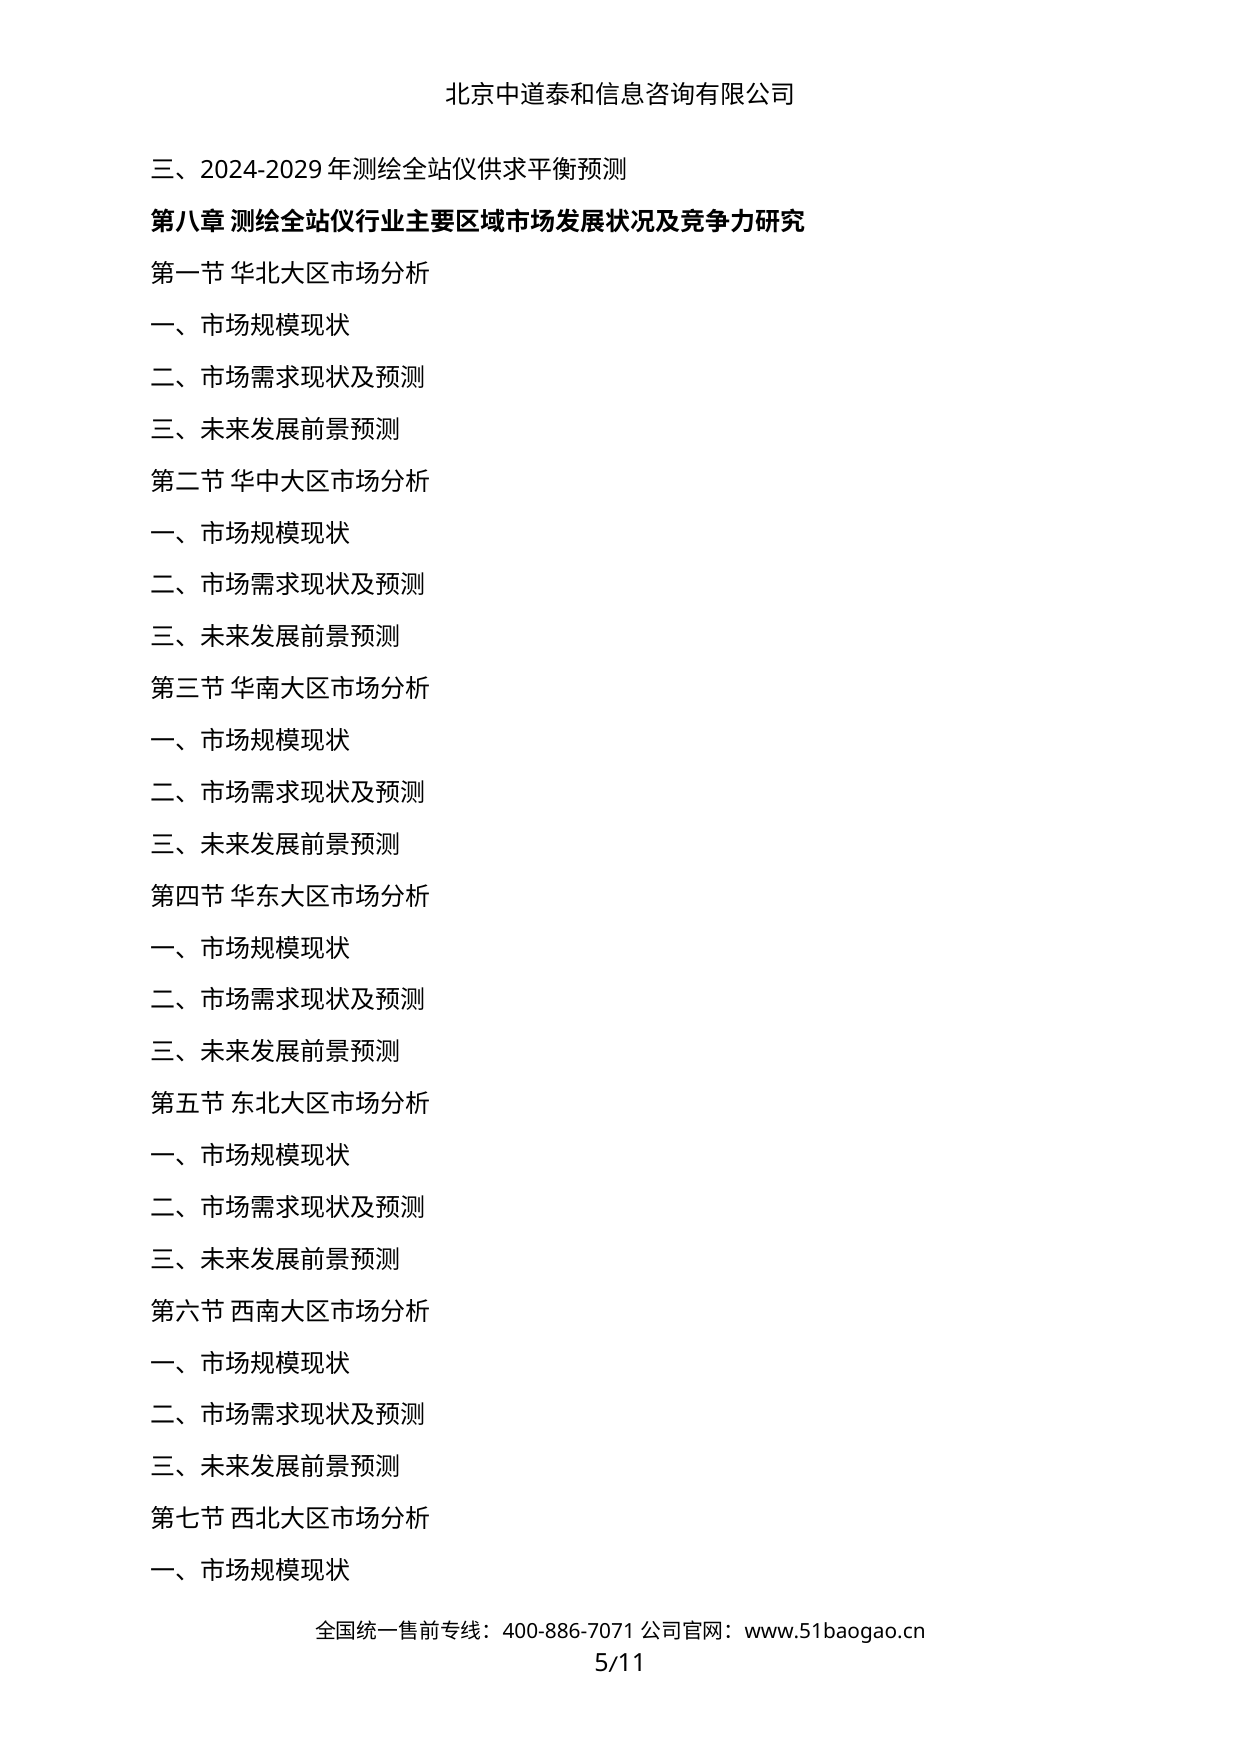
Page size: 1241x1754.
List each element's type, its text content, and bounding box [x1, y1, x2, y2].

text 第二节 华中大区市场分析 [150, 461, 1090, 497]
text 一、市场规模现状 [150, 721, 1090, 757]
text 一、市场规模现状 [150, 1136, 1090, 1172]
text 一、市场规模现状 [150, 306, 1090, 342]
text 第一节 华北大区市场分析 [150, 254, 1090, 290]
text 三、未来发展前景预测 [150, 1032, 1090, 1068]
text 一、市场规模现状 [150, 513, 1090, 549]
text 一、市场规模现状 [150, 1551, 1090, 1587]
text 二、市场需求现状及预测 [150, 772, 1090, 809]
text 三、未来发展前景预测 [150, 824, 1090, 861]
text 第七节 西北大区市场分析 [150, 1499, 1090, 1535]
text 一、市场规模现状 [150, 1343, 1090, 1379]
text 三、未来发展前景预测 [150, 409, 1090, 446]
text 二、市场需求现状及预测 [150, 980, 1090, 1016]
text 一、市场规模现状 [150, 928, 1090, 964]
text 二、市场需求现状及预测 [150, 565, 1090, 601]
text 第六节 西南大区市场分析 [150, 1291, 1090, 1327]
text 第四节 华东大区市场分析 [150, 876, 1090, 912]
text 三、2024-2029年测绘全站仪供求平衡预测 [150, 150, 1090, 186]
text 二、市场需求现状及预测 [150, 357, 1090, 394]
text 三、未来发展前景预测 [150, 1239, 1090, 1276]
text 第三节 华南大区市场分析 [150, 669, 1090, 705]
text 三、未来发展前景预测 [150, 1447, 1090, 1483]
text 第八章 测绘全站仪行业主要区域市场发展状况及竞争力研究 [150, 202, 1090, 238]
text 第五节 东北大区市场分析 [150, 1084, 1090, 1120]
text 二、市场需求现状及预测 [150, 1395, 1090, 1431]
text 二、市场需求现状及预测 [150, 1187, 1090, 1224]
text 三、未来发展前景预测 [150, 617, 1090, 653]
